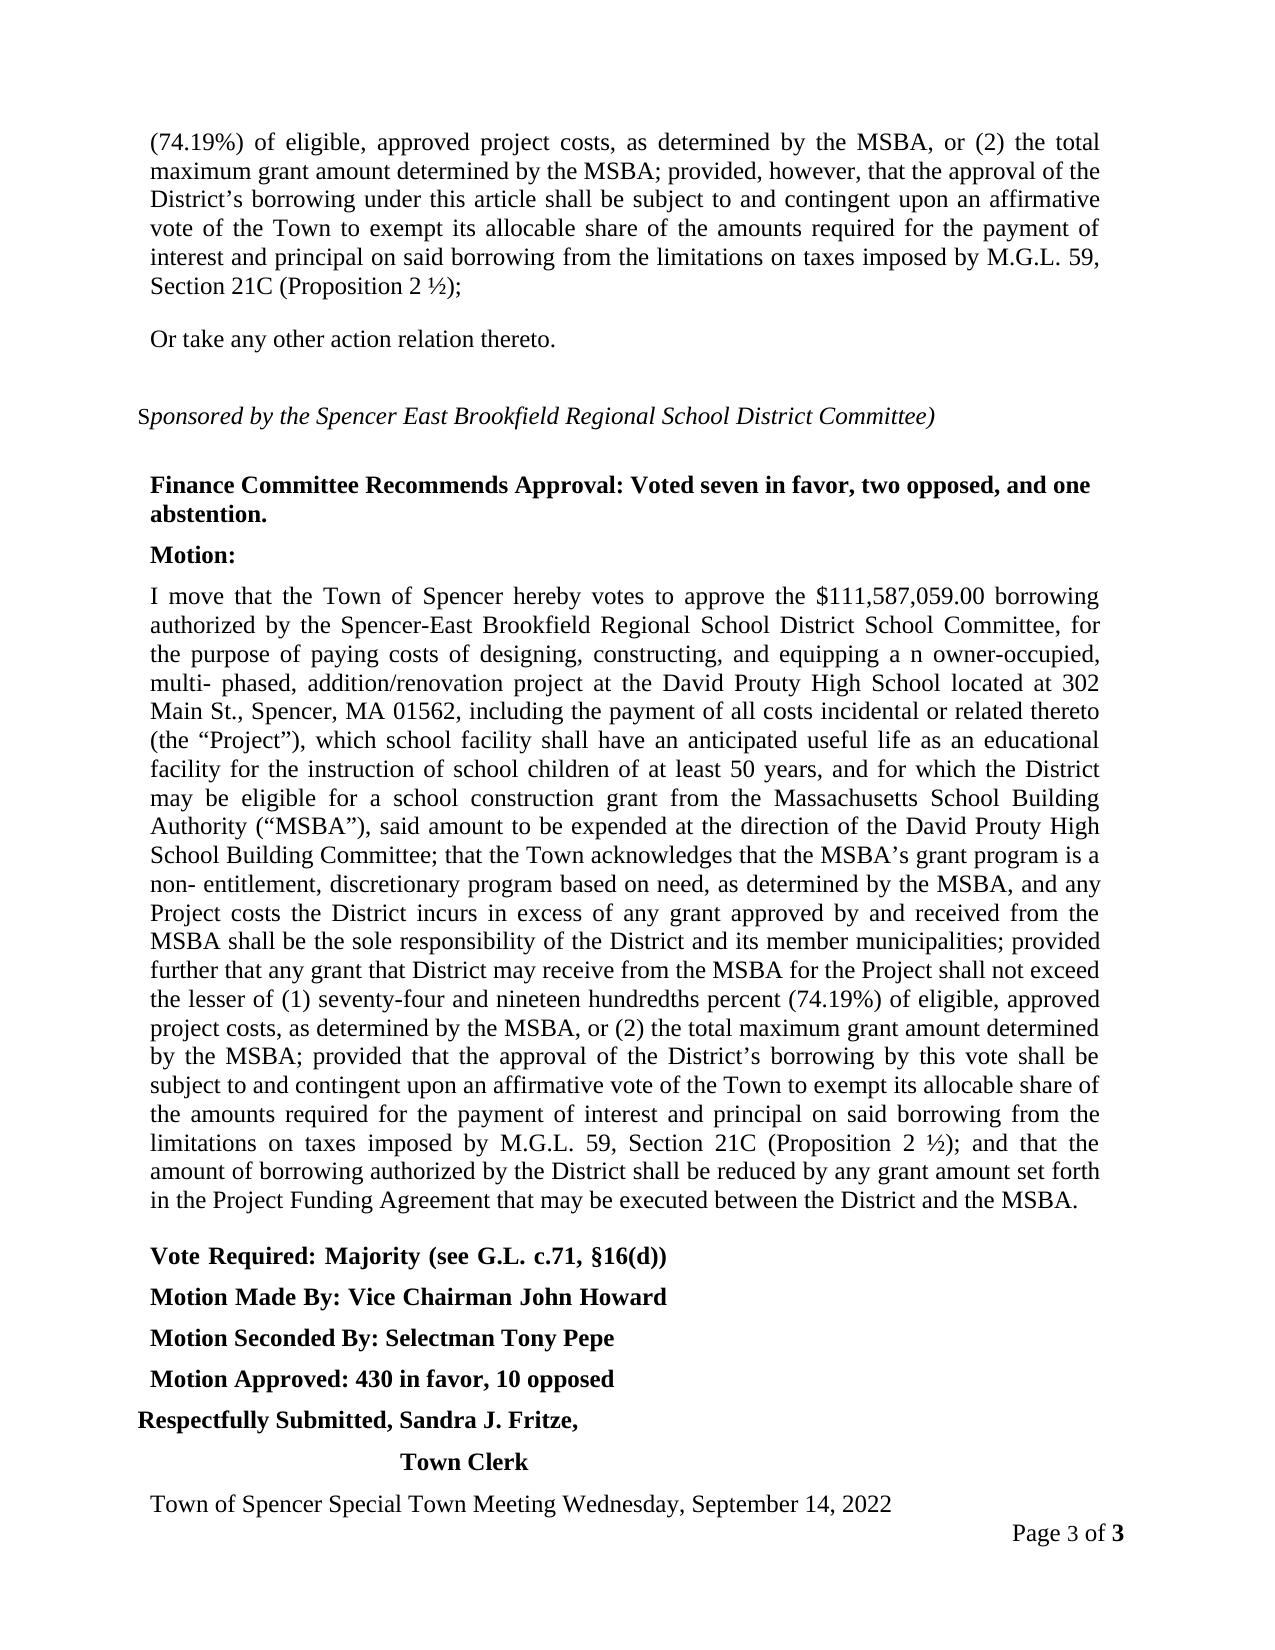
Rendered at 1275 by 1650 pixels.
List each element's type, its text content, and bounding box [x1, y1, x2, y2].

text Or take any other action relation thereto. [150, 324, 1137, 353]
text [150, 127, 1101, 299]
subtitle Finance Committee Recommends Approval: Voted seven in favor, two opposed, and one abstention. [150, 470, 1137, 528]
subtitle Motion Approved: 430 in favor, 10 opposed [150, 1364, 668, 1393]
subtitle Respectfully Submitted, Sandra J. Fritze, [137, 1406, 668, 1434]
text Motion: [150, 540, 1137, 569]
subtitle Vote Required: Majority (see G.L. c.71, §16(d)) Motion Made By: Vice Chairman John Howard Motion Seconded By: Selectman Tony Pepe [150, 1241, 668, 1352]
text Sponsored by the Spencer East Brookfield Regional School District Committee) [137, 401, 1137, 430]
subtitle Town Clerk [137, 1447, 668, 1475]
text I move that the Town of Spencer hereby votes to approve the $111,587,059.00 borrowing authorized by the Spencer-East Brookfield Regional School District School Committee, for the purpose of paying costs of designing, constructing, and equipping a n owner-occupied, multi- phased, addition/renovation project at the David Prouty High School located at 302 Main St., Spencer, MA 01562, including the payment of all costs incidental or related thereto (the “Project”), which school facility shall have an anticipated useful life as an educational facility for the instruction of school children of at least 50 years, and for which the District may be eligible for a school construction grant from the Massachusetts School Building Authority (“MSBA”), said amount to be expended at the direction of the David Prouty High School Building Committee; that the Town acknowledges that the MSBA’s grant program is a non- entitlement, discretionary program based on need, as determined by the MSBA, and any Project costs the District incurs in excess of any grant approved by and received from the MSBA shall be the sole responsibility of the District and its member municipalities; provided further that any grant that District may receive from the MSBA for the Project shall not exceed the lesser of (1) seventy-four and nineteen hundredths percent (74.19%) of eligible, approved project costs, as determined by the MSBA, or (2) the total maximum grant amount determined by the MSBA; provided that the approval of the District’s borrowing by this vote shall be subject to and contingent upon an affirmative vote of the Town to exempt its allocable share of the amounts required for the payment of interest and principal on said borrowing from the limitations on taxes imposed by M.G.L. 59, Section 21C (Proposition 2 ½); and that the amount of borrowing authorized by the District shall be reduced by any grant amount set forth in the Project Funding Agreement that may be executed between the District and the MSBA. [150, 581, 1101, 1214]
